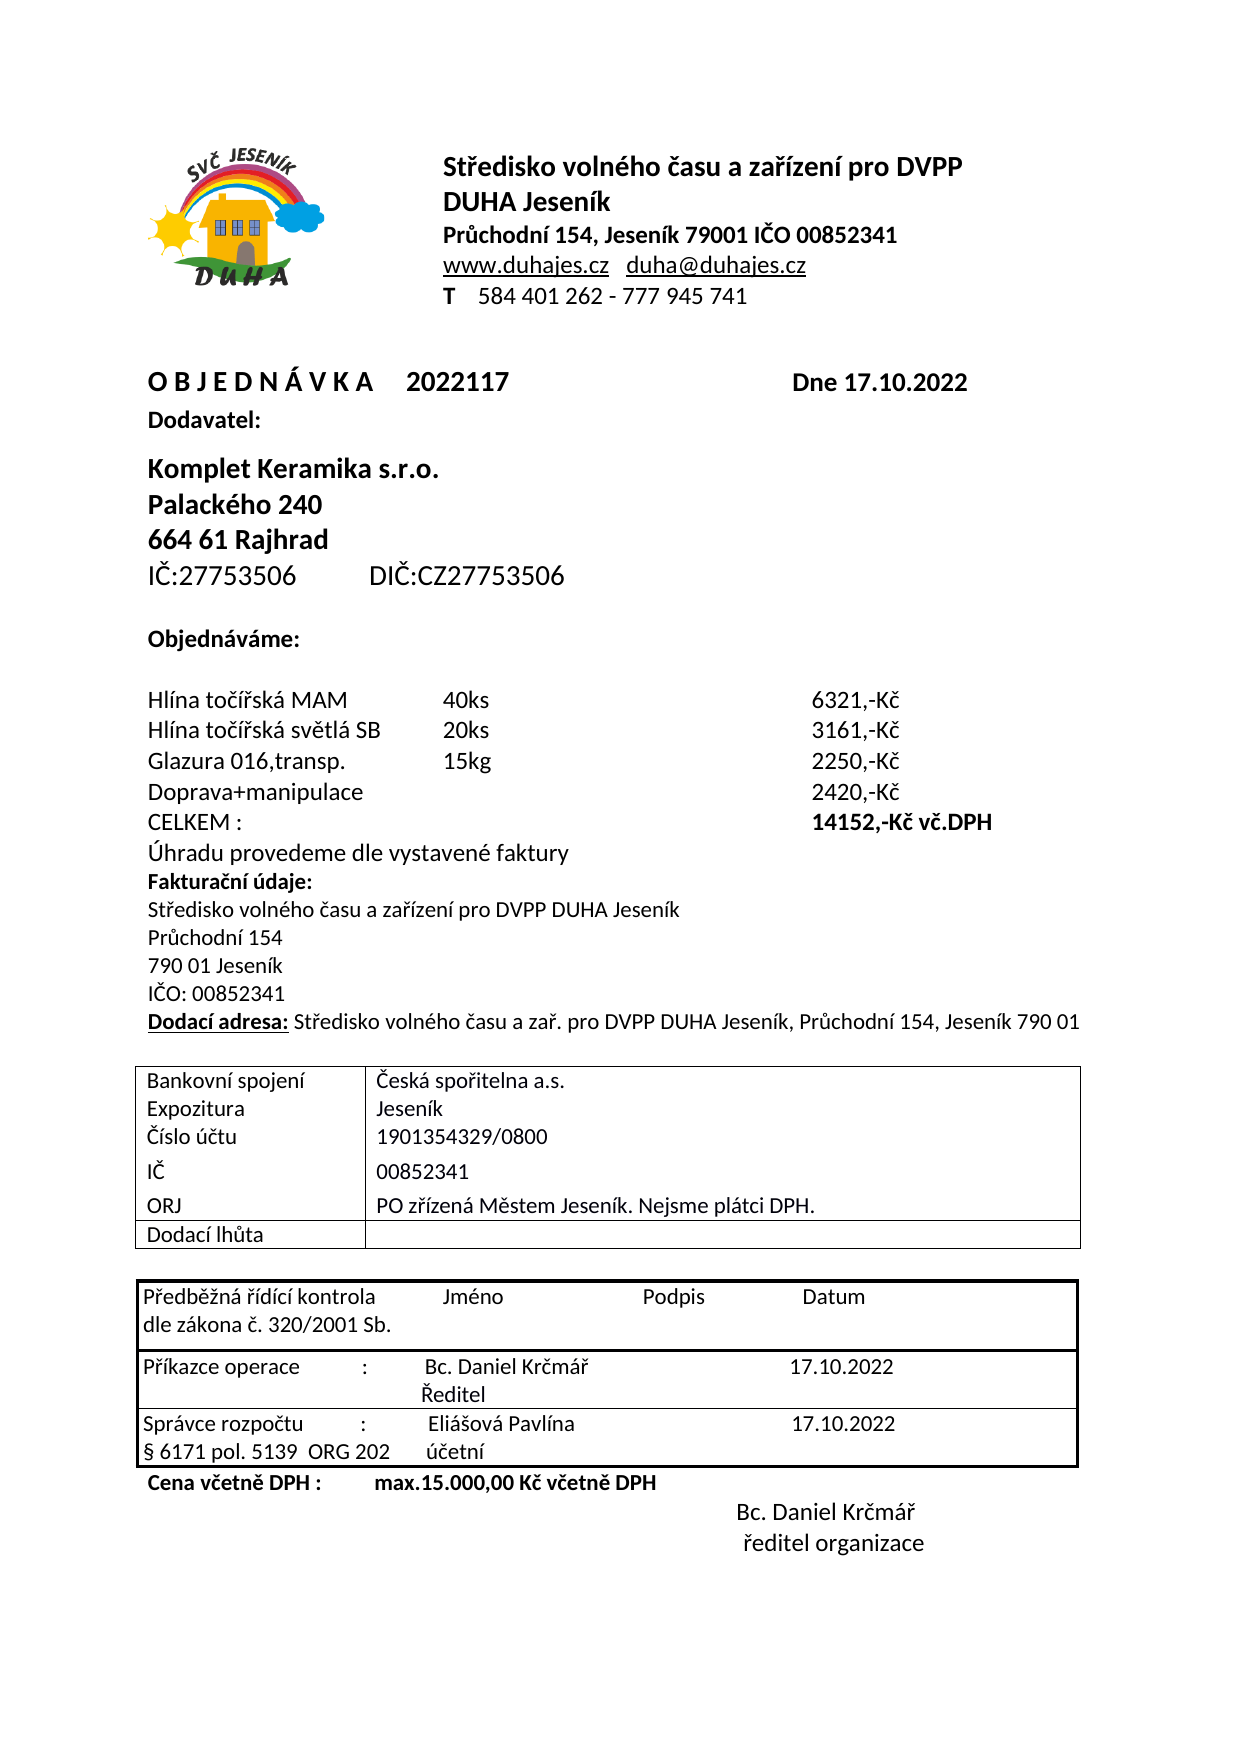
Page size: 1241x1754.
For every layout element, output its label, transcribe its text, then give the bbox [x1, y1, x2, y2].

text 790 01 Jeseník [148, 951, 1093, 979]
table_cell [366, 1221, 1080, 1248]
table_cell PO zřízená Městem Jeseník. Nejsme plátci DPH. [366, 1192, 1080, 1220]
picture [147, 147, 325, 286]
text Průchodní 154 [148, 923, 1093, 951]
table_cell 1901354329/0800 [366, 1123, 1080, 1151]
table_cell Číslo účtu [136, 1123, 365, 1151]
text ředitel organizace [148, 1527, 1093, 1557]
text Doprava+manipulace 2420,-Kč [148, 776, 1093, 806]
text Cena včetně DPH : max.15.000,00 Kč včetně DPH [148, 1468, 1093, 1496]
text IČ:27753506 DIČ:CZ27753506 [148, 557, 1093, 593]
table_cell Dodací lhůta [136, 1221, 365, 1248]
table_cell Expozitura [136, 1095, 365, 1122]
text 664 61 Rajhrad [148, 521, 1093, 557]
table_cell Jeseník [366, 1095, 1080, 1122]
table_cell ORJ [136, 1192, 365, 1220]
text Komplet Keramika s.r.o. [148, 450, 1093, 486]
text Bc. Daniel Krčmář [148, 1496, 1093, 1527]
table_cell 00852341 [366, 1151, 1080, 1192]
table_cell Příkazce operace : Bc. Daniel Krčmář 17.10.2022 Ředitel [139, 1352, 1076, 1408]
table_header [136, 148, 369, 310]
table_cell IČ [136, 1151, 365, 1192]
text Palackého 240 [148, 486, 1093, 521]
subtitle O B J E D N Á V K A 2022117 Dne 17.10.2022 [148, 363, 1093, 399]
text Objednáváme: [148, 623, 1093, 654]
table_header Středisko volného času a zařízení pro DVPP DUHA Jeseník Průchodní 154, Jeseník 79001 IČO 00852341 www.duhajes.cz duha@duhajes.cz T 584 401 262 - 777 945 741 [369, 148, 1096, 310]
text IČO: 00852341 [148, 979, 1093, 1007]
table_header Předběžná řídící kontrola Jméno Podpis Datum dle zákona č. 320/2001 Sb. [139, 1283, 1076, 1349]
text Glazura 016,transp. 15kg 2250,-Kč [148, 745, 1093, 776]
text Dodavatel: [148, 404, 1093, 435]
text Hlína točířská MAM 40ks 6321,-Kč [148, 684, 1093, 715]
text Hlína točířská světlá SB 20ks 3161,-Kč [148, 715, 1093, 745]
table_header Česká spořitelna a.s. [366, 1067, 1080, 1094]
text Dodací adresa: Středisko volného času a zař. pro DVPP DUHA Jeseník, Průchodní 154, Jeseník 790 01 [148, 1007, 1093, 1035]
table_header Bankovní spojení [136, 1067, 365, 1094]
text Úhradu provedeme dle vystavené faktury [148, 837, 1093, 867]
text CELKEM : 14152,-Kč vč.DPH [148, 806, 1093, 837]
table_cell Správce rozpočtu : Eliášová Pavlína 17.10.2022 § 6171 pol. 5139 ORG 202 účetní [139, 1409, 1076, 1465]
text Fakturační údaje: Středisko volného času a zařízení pro DVPP DUHA Jeseník [148, 867, 1093, 923]
